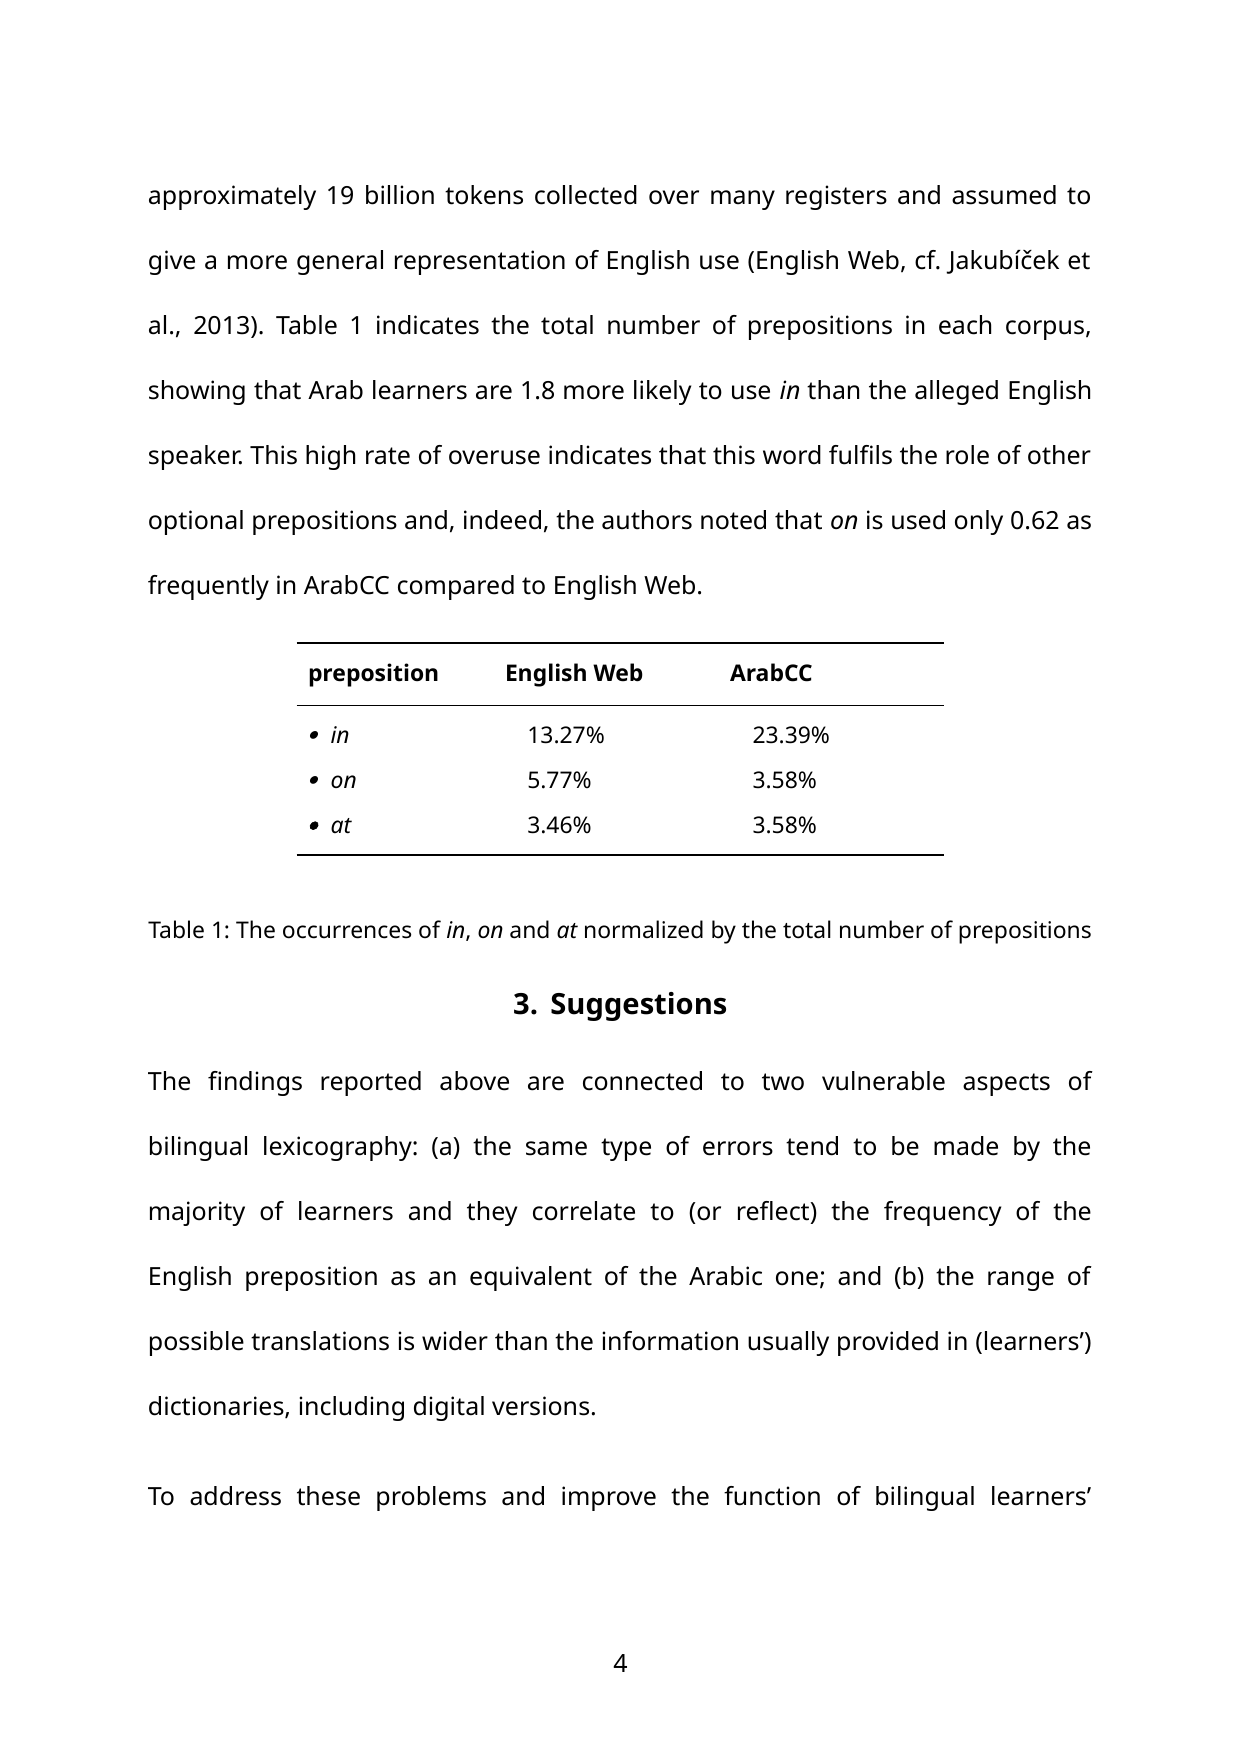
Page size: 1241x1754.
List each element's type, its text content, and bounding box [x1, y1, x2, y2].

table_cell 23.39% 3.58% 3.58% [719, 706, 943, 854]
table_cell 13.27% 5.77% 3.46% [494, 706, 718, 854]
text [148, 1463, 1093, 1528]
text The findings reported above are connected to two vulnerable aspects of bilingual lexicography: (a) the same type of errors tend to be made by the majority of learners and they correlate to (or reflect) the frequency of the English preposition as an equivalent of the Arabic one; and (b) the range of possible translations is wider than the information usually provided in (learners’) dictionaries, including digital versions. [148, 1048, 1093, 1438]
table_header English Web [494, 644, 718, 705]
title Table 1: The occurrences of in, on and at normalized by the total number of prepositions [148, 913, 1093, 946]
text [148, 162, 1093, 617]
table_cell in on at [297, 706, 493, 854]
table_header preposition [297, 644, 493, 705]
subtitle Suggestions [148, 971, 1093, 1036]
table_header ArabCC [719, 644, 943, 705]
